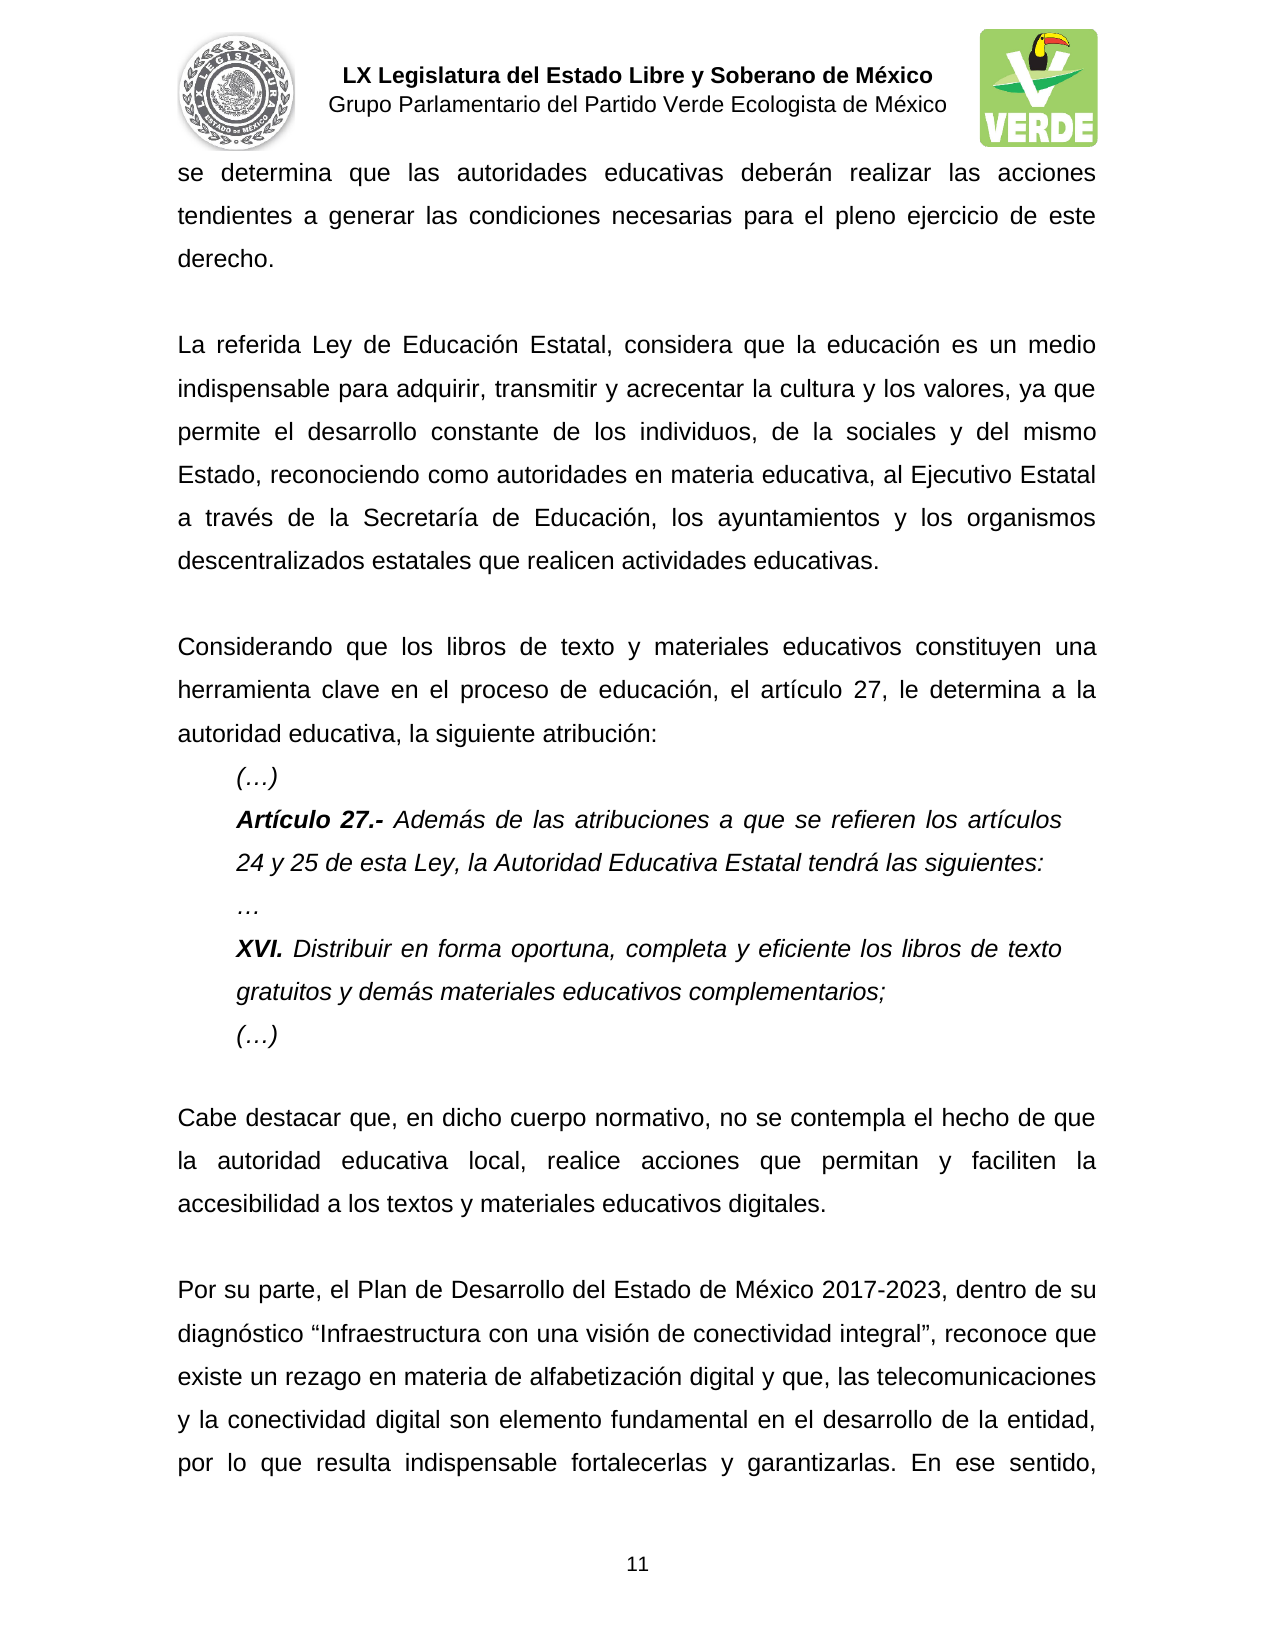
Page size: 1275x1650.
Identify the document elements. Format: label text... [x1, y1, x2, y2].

text (…) [236, 762, 1063, 790]
text XVI. Distribuir en forma oportuna, completa y eficiente los libros de texto gratuitos y demás materiales educativos complementarios; [236, 934, 1063, 1006]
text Cabe destacar que, en dicho cuerpo normativo, no se contempla el hecho de que la autoridad educativa local, realice acciones que permitan y faciliten la accesibilidad a los textos y materiales educativos digitales. [177, 1103, 1098, 1218]
text … [236, 891, 1063, 920]
text Considerando que los libros de texto y materiales educativos constituyen una herramienta clave en el proceso de educación, el artículo 27, le determina a la autoridad educativa, la siguiente atribución: [177, 632, 1098, 747]
text La referida Ley de Educación Estatal, considera que la educación es un medio indispensable para adquirir, transmitir y acrecentar la cultura y los valores, ya que permite el desarrollo constante de los individuos, de la sociales y del mismo Estado, reconociendo como autoridades en materia educativa, al Ejecutivo Estatal a través de la Secretaría de Educación, los ayuntamientos y los organismos descentralizados estatales que realicen actividades educativas. [177, 330, 1098, 575]
picture [177, 32, 296, 151]
text Artículo 27.- Además de las atribuciones a que se refieren los artículos 24 y 25 de esta Ley, la Autoridad Educativa Estatal tendrá las siguientes: [236, 805, 1063, 877]
picture [979, 29, 1098, 147]
text (…) [236, 1020, 1063, 1049]
